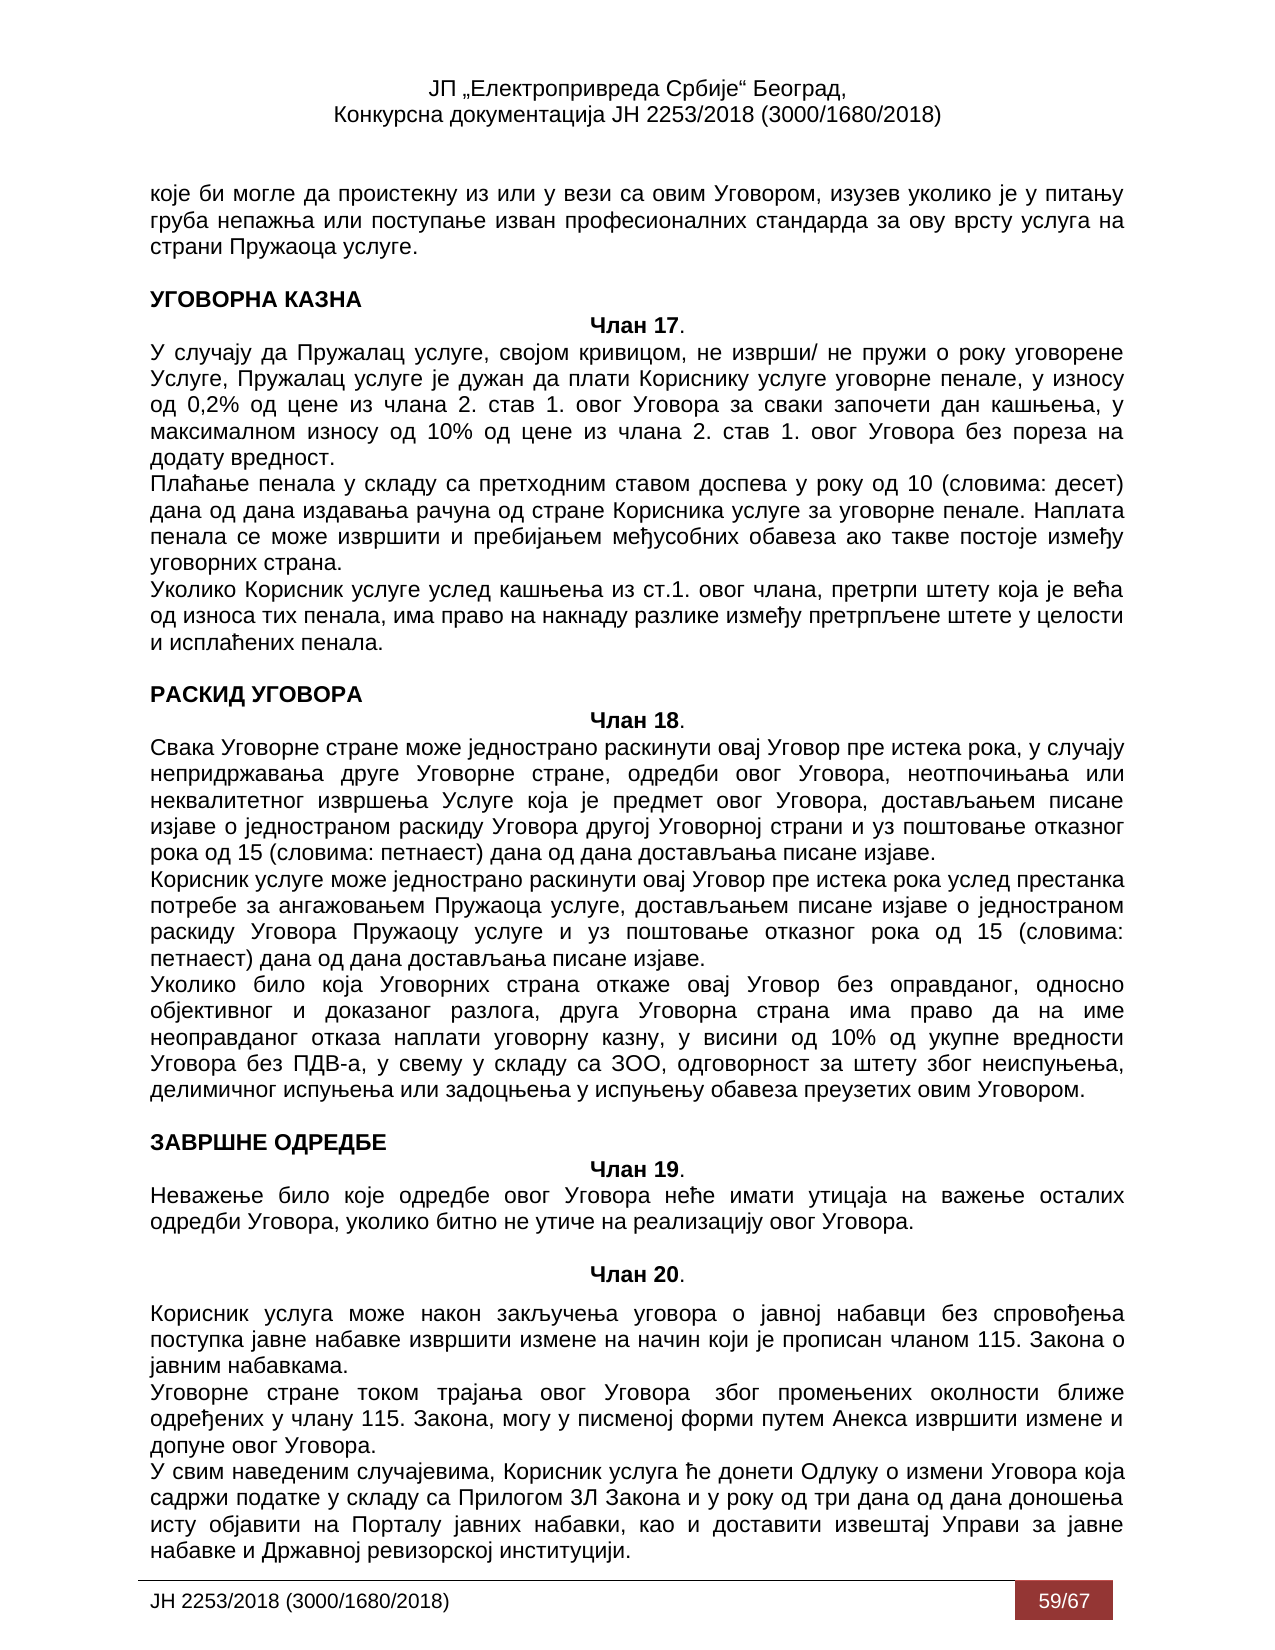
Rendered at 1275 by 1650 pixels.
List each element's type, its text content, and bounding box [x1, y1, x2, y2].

text Неважење било које одредбе овог Уговора неће имати утицаја на важење осталих одредби Уговора, уколико битно не утиче на реализацију овог Уговора. [150, 1182, 1125, 1234]
text Корисник услуге може једнострано раскинути овај Уговор пре истека рока услед престанка потребе за ангажовањем Пружаоца услуге, достављањем писане изјаве о једностраном раскиду Уговора Пружаоцу услуге и уз поштовање отказног рока од 15 (словима: петнаест) дана од дана достављања писане изјаве. [150, 866, 1125, 971]
text Члан 20. [150, 1261, 1125, 1287]
text Члан 19. [150, 1156, 1125, 1182]
text Плаћање пенала у складу са претходним ставом доспева у року од 10 (словима: десет) дана од дана издавања рачуна од стране Корисника услуге за уговорне пенале. Наплата пенала се може извршити и пребијањем међусобних обавеза ако такве постоје између уговорних страна. [150, 470, 1125, 576]
text Уколико Корисник услуге услед кашњења из ст.1. овог члана, претрпи штету која је већа од износа тих пенала, има право на накнаду разлике између претрпљене штете у целости и исплаћених пенала. [150, 576, 1125, 655]
text Члан 17. [150, 312, 1125, 338]
text Члан 18. [150, 707, 1125, 734]
text РАСКИД УГОВОРА [150, 681, 1125, 707]
text У случају да Пружалац услуге, својом кривицом, не изврши/ не пружи о року уговорене Услуге, Пружалац услуге је дужан да плати Кориснику услуге уговорне пенале, у износу од 0,2% од цене из члана 2. став 1. овог Уговора за сваки започети дан кашњења, у максималном износу од 10% од цене из члана 2. став 1. овог Уговора без пореза на додату вредност. [150, 338, 1125, 470]
text Уколико било која Уговорних страна откаже овај Уговор без оправданог, односно објективног и доказаног разлога, друга Уговорна страна има право да на име неоправданог отказа наплати уговорну казну, у висини од 10% од укупне вредности Уговора без ПДВ-а, у свему у складу са ЗОО, одговорност за штету због неиспуњења, делимичног испуњења или задоцњења у испуњењу обавеза преузетих овим Уговором. [150, 971, 1125, 1103]
text Уговорне стране током трајања овог Уговора због промењених околности ближе одређених у члану 115. Закона, могу у писменој форми путем Анекса извршити измене и допуне овог Уговора. [150, 1379, 1125, 1458]
text У свим наведеним случајевима, Корисник услуга ће донети Одлуку о измени Уговора која садржи податке у складу са Прилогом 3Л Закона и у року од три дана од дана доношења исту објавити на Порталу јавних набавки, као и доставити извештај Управи за јавне набавке и Државној ревизорској институцији. [150, 1458, 1125, 1563]
text Свака Уговорне стране може једнострано раскинути овај Уговор пре истека рока, у случају непридржавања друге Уговорне стране, одредби овог Уговора, неотпочињања или неквалитетног извршења Услуге која је предмет овог Уговора, достављањем писане изјаве о једностраном раскиду Уговора другој Уговорној страни и уз поштовање отказног рока од 15 (словима: петнаест) дана од дана достављања писане изјаве. [150, 734, 1125, 866]
text Корисник услуга може након закључења уговора о јавној набавци без спровођења поступка јавне набавке извршити измене на начин који је прописан чланом 115. Закона о јавним набавкама. [150, 1300, 1125, 1379]
text ЗАВРШНЕ ОДРЕДБЕ [150, 1129, 1125, 1156]
text УГОВОРНА КАЗНА [150, 286, 1125, 312]
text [150, 180, 1125, 259]
